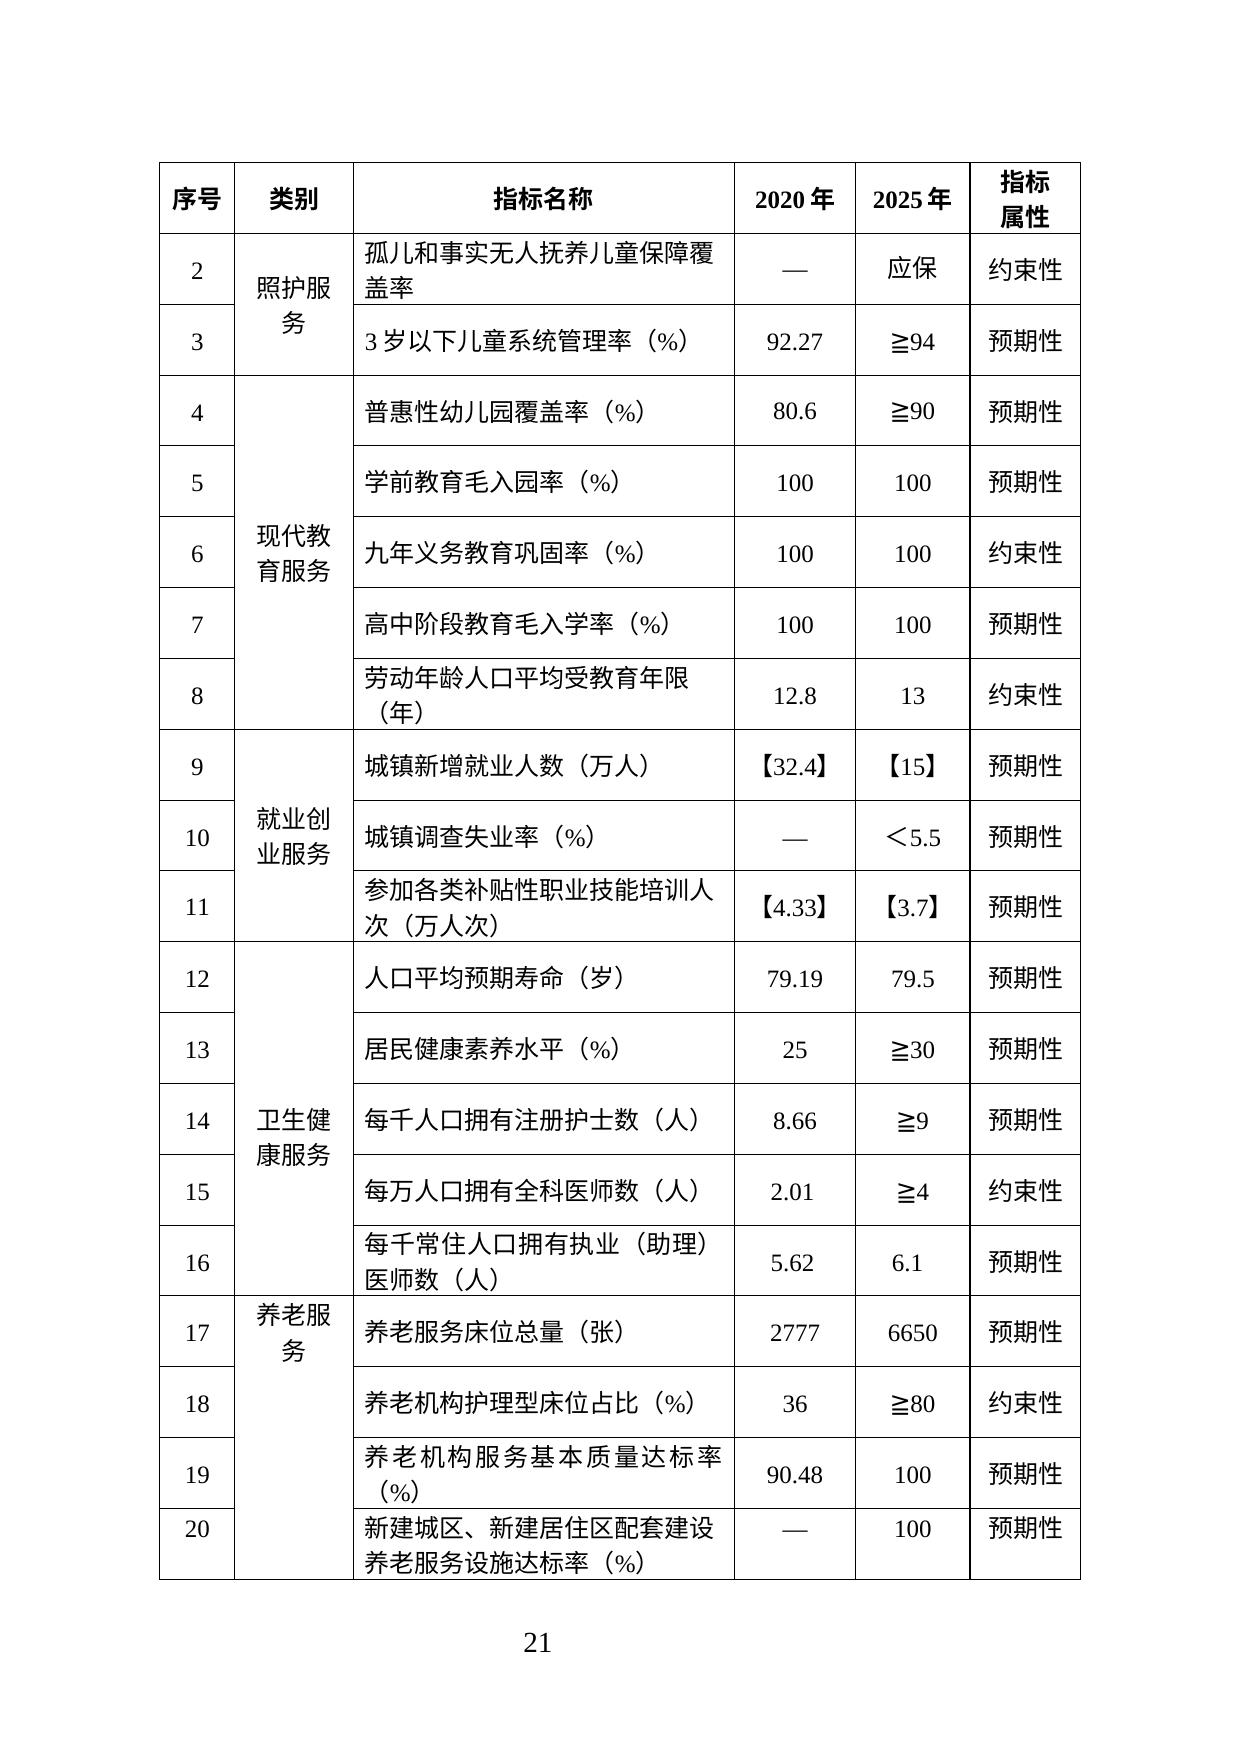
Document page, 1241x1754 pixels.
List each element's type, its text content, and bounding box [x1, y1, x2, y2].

table_cell 6 [160, 517, 234, 587]
table_cell 劳动年龄人口平均受教育年限（年） [354, 659, 734, 729]
table_cell 预期性 [971, 801, 1080, 870]
table_cell 孤儿和事实无人抚养儿童保障覆盖率 [354, 234, 734, 304]
table_cell 约束性 [971, 1367, 1080, 1437]
table_cell 25 [735, 1013, 855, 1083]
table_cell 预期性 [971, 730, 1080, 799]
table_cell 4 [160, 376, 234, 445]
table_header 2025年 [856, 163, 969, 233]
table_cell 现代教 育服务 [235, 376, 353, 729]
table_cell 7 [160, 588, 234, 658]
table_cell 18 [160, 1367, 234, 1437]
table_cell 9 [160, 730, 234, 799]
table_cell ≧9 [856, 1084, 969, 1154]
table_cell 预期性 [971, 376, 1080, 445]
table_cell 10 [160, 801, 234, 870]
table_cell 卫生健康服务 [235, 942, 353, 1295]
table_cell 100 [856, 517, 969, 587]
table_cell 100 [735, 588, 855, 658]
table_header 2020年 [735, 163, 855, 233]
table_cell 每万人口拥有全科医师数（人） [354, 1155, 734, 1224]
table_cell ≧30 [856, 1013, 969, 1083]
table_header 指标 属性 [971, 163, 1080, 233]
table_cell 养老机构护理型床位占比（%） [354, 1367, 734, 1437]
table_cell ≧94 [856, 305, 969, 374]
table_cell 8 [160, 659, 234, 729]
table_cell 预期性 [971, 1226, 1080, 1295]
table_cell 每千常住人口拥有执业（助理）医师数（人） [354, 1226, 734, 1295]
table_cell 6.1 [856, 1226, 969, 1295]
table_cell ≧4 [856, 1155, 969, 1224]
table_cell 2.01 [735, 1155, 855, 1224]
table_cell 养老机构服务基本质量达标率（%） [354, 1438, 734, 1508]
table_cell 约束性 [971, 659, 1080, 729]
table_cell 92.27 [735, 305, 855, 374]
table_cell 16 [160, 1226, 234, 1295]
table_cell 3岁以下儿童系统管理率（%） [354, 305, 734, 374]
table_cell ≧80 [856, 1367, 969, 1437]
table_cell — [735, 234, 855, 304]
table_cell 约束性 [971, 1155, 1080, 1224]
table_cell 高中阶段教育毛入学率（%） [354, 588, 734, 658]
table_cell 人口平均预期寿命（岁） [354, 942, 734, 1012]
table_cell 19 [160, 1438, 234, 1508]
table_cell 100 [735, 517, 855, 587]
table_cell 100 [856, 1509, 969, 1579]
table_cell 100 [856, 1438, 969, 1508]
table_cell 80.6 [735, 376, 855, 445]
table_cell 普惠性幼儿园覆盖率（%） [354, 376, 734, 445]
table_cell 8.66 [735, 1084, 855, 1154]
table_cell ≧90 [856, 376, 969, 445]
table_cell 每千人口拥有注册护士数（人） [354, 1084, 734, 1154]
table_cell 100 [856, 588, 969, 658]
table_cell 预期性 [971, 871, 1080, 941]
table_cell 九年义务教育巩固率（%） [354, 517, 734, 587]
table_cell 20 [160, 1509, 234, 1579]
table_cell 【3.7】 [856, 871, 969, 941]
table_cell 3 [160, 305, 234, 374]
table_cell 36 [735, 1367, 855, 1437]
table_header 指标名称 [354, 163, 734, 233]
table_cell 6650 [856, 1296, 969, 1366]
table_cell 养老服务床位总量（张） [354, 1296, 734, 1366]
table_cell 12.8 [735, 659, 855, 729]
table_cell 15 [160, 1155, 234, 1224]
table_cell 预期性 [971, 1084, 1080, 1154]
table_cell 【4.33】 [735, 871, 855, 941]
table_cell 预期性 [971, 1296, 1080, 1366]
table_cell 13 [856, 659, 969, 729]
table_cell 城镇调查失业率（%） [354, 801, 734, 870]
table_cell — [735, 1509, 855, 1579]
table_cell 约束性 [971, 517, 1080, 587]
table_cell 11 [160, 871, 234, 941]
table_cell 预期性 [971, 1509, 1080, 1579]
table_cell 就业创业服务 [235, 730, 353, 941]
table_cell 预期性 [971, 588, 1080, 658]
table_cell 【32.4】 [735, 730, 855, 799]
table_cell 5.62 [735, 1226, 855, 1295]
table_cell 参加各类补贴性职业技能培训人次（万人次） [354, 871, 734, 941]
table_cell 城镇新增就业人数（万人） [354, 730, 734, 799]
table_cell 13 [160, 1013, 234, 1083]
table_cell 应保 尽保 [856, 234, 969, 304]
table_cell 婴幼儿照护服务 [235, 234, 353, 374]
table_cell 居民健康素养水平（%） [354, 1013, 734, 1083]
table_cell 79.5 [856, 942, 969, 1012]
table_cell 养老服务 [235, 1296, 353, 1579]
table_cell 学前教育毛入园率（%） [354, 446, 734, 516]
table_cell 12 [160, 942, 234, 1012]
table_cell 100 [735, 446, 855, 516]
table_cell 5 [160, 446, 234, 516]
table_cell 【15】 [856, 730, 969, 799]
table_cell 预期性 [971, 1438, 1080, 1508]
table_cell 预期性 [971, 305, 1080, 374]
table_cell ＜5.5 [856, 801, 969, 870]
table_cell 90.48 [735, 1438, 855, 1508]
table_cell 预期性 [971, 1013, 1080, 1083]
table_cell 17 [160, 1296, 234, 1366]
table_cell 79.19 [735, 942, 855, 1012]
table_header 类别 [235, 163, 353, 233]
table_cell — [735, 801, 855, 870]
table_cell 100 [856, 446, 969, 516]
table_cell 约束性 [971, 234, 1080, 304]
table_cell 2 [160, 234, 234, 304]
table_cell 预期性 [971, 942, 1080, 1012]
table_cell 预期性 [971, 446, 1080, 516]
table_cell 新建城区、新建居住区配套建设养老服务设施达标率（%） [354, 1509, 734, 1579]
table_header 序号 [160, 163, 234, 233]
table_cell 14 [160, 1084, 234, 1154]
table_cell 2777 [735, 1296, 855, 1366]
